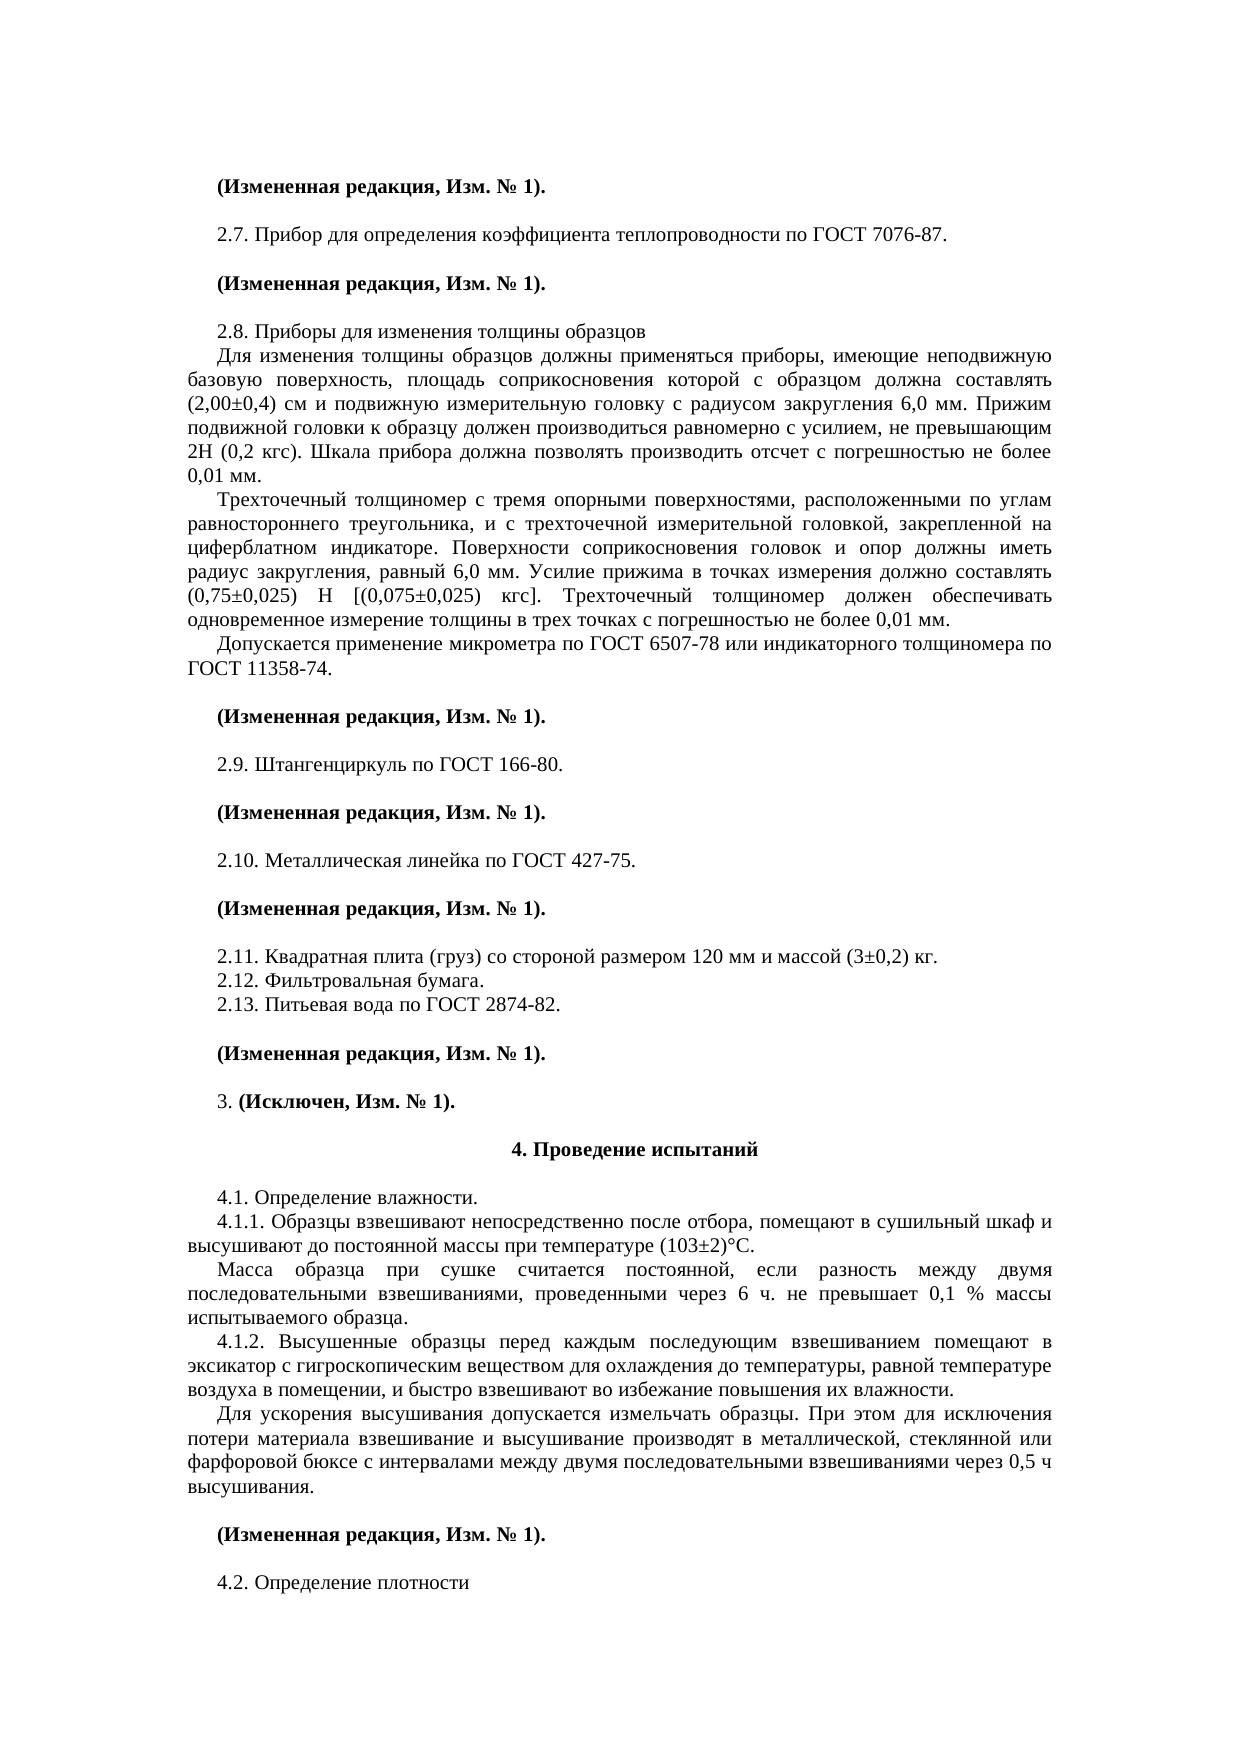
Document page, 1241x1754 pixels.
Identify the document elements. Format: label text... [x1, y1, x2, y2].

text 2.11. Квадратная плита (груз) со стороной размером 120 мм и массой (3±0,2) кг. [187, 944, 1053, 968]
text 4.1. Определение влажности. [187, 1185, 1053, 1209]
text 4.1.2. Высушенные образцы перед каждым последующим взвешиванием помещают в эксикатор с гигроскопическим веществом для охлаждения до температуры, равной температуре воздуха в помещении, и быстро взвешивают во избежание повышения их влажности. [187, 1329, 1053, 1401]
text Трехточечный толщиномер с тремя опорными поверхностями, расположенными по углам равностороннего треугольника, и с трехточечной измерительной головкой, закрепленной на циферблатном индикаторе. Поверхности соприкосновения головок и опор должны иметь радиус закругления, равный 6,0 мм. Усилие прижима в точках измерения должно составлять (0,75±0,025) Н [(0,075±0,025) кгс]. Трехточечный толщиномер должен обеспечивать одновременное измерение толщины в трех точках с погрешностью не более 0,01 мм. [187, 487, 1053, 631]
text 2.8. Приборы для изменения толщины образцов [187, 318, 1053, 342]
text 2.13. Питьевая вода по ГОСТ 2874-82. [187, 992, 1053, 1016]
text (Измененная редакция, Изм. № 1). [187, 270, 1053, 294]
text 3. (Исключен, Изм. № 1). [187, 1088, 1053, 1112]
text (Измененная редакция, Изм. № 1). [187, 703, 1053, 727]
text Допускается применение микрометра по ГОСТ 6507-78 или индикаторного толщиномера по ГОСТ 11358-74. [187, 631, 1053, 679]
text (Измененная редакция, Изм. № 1). [187, 1522, 1053, 1546]
text (Измененная редакция, Изм. № 1). [187, 800, 1053, 824]
subtitle 4. Проведение испытаний [187, 1137, 1053, 1161]
text 2.12. Фильтровальная бумага. [187, 968, 1053, 992]
text (Измененная редакция, Изм. № 1). [187, 1040, 1053, 1064]
text Для изменения толщины образцов должны применяться приборы, имеющие неподвижную базовую поверхность, площадь соприкосновения которой с образцом должна составлять (2,00±0,4) см и подвижную измерительную головку с радиусом закругления 6,0 мм. Прижим подвижной головки к образцу должен производиться равномерно с усилием, не превышающим 2Н (0,2 кгс). Шкала прибора должна позволять производить отсчет с погрешностью не более 0,01 мм. [187, 342, 1053, 487]
text (Измененная редакция, Изм. № 1). [187, 896, 1053, 920]
text Масса образца при сушке считается постоянной, если разность между двумя последовательными взвешиваниями, проведенными через 6 ч. не превышает 0,1 % массы испытываемого образца. [187, 1257, 1053, 1329]
text 4.1.1. Образцы взвешивают непосредственно после отбора, помещают в сушильный шкаф и высушивают до постоянной массы при температуре (103±2)°С. [187, 1209, 1053, 1257]
text 2.7. Прибор для определения коэффициента теплопроводности по ГОСТ 7076-87. [187, 222, 1053, 246]
text 2.10. Металлическая линейка по ГОСТ 427-75. [187, 848, 1053, 872]
text 2.9. Штангенциркуль по ГОСТ 166-80. [187, 752, 1053, 776]
text Для ускорения высушивания допускается измельчать образцы. При этом для исключения потери материала взвешивание и высушивание производят в металлической, стеклянной или фарфоровой бюксе с интервалами между двумя последовательными взвешиваниями через 0,5 ч высушивания. [187, 1401, 1053, 1497]
text 4.2. Определение плотности [187, 1570, 1053, 1594]
text (Измененная редакция, Изм. № 1). [187, 174, 1053, 198]
